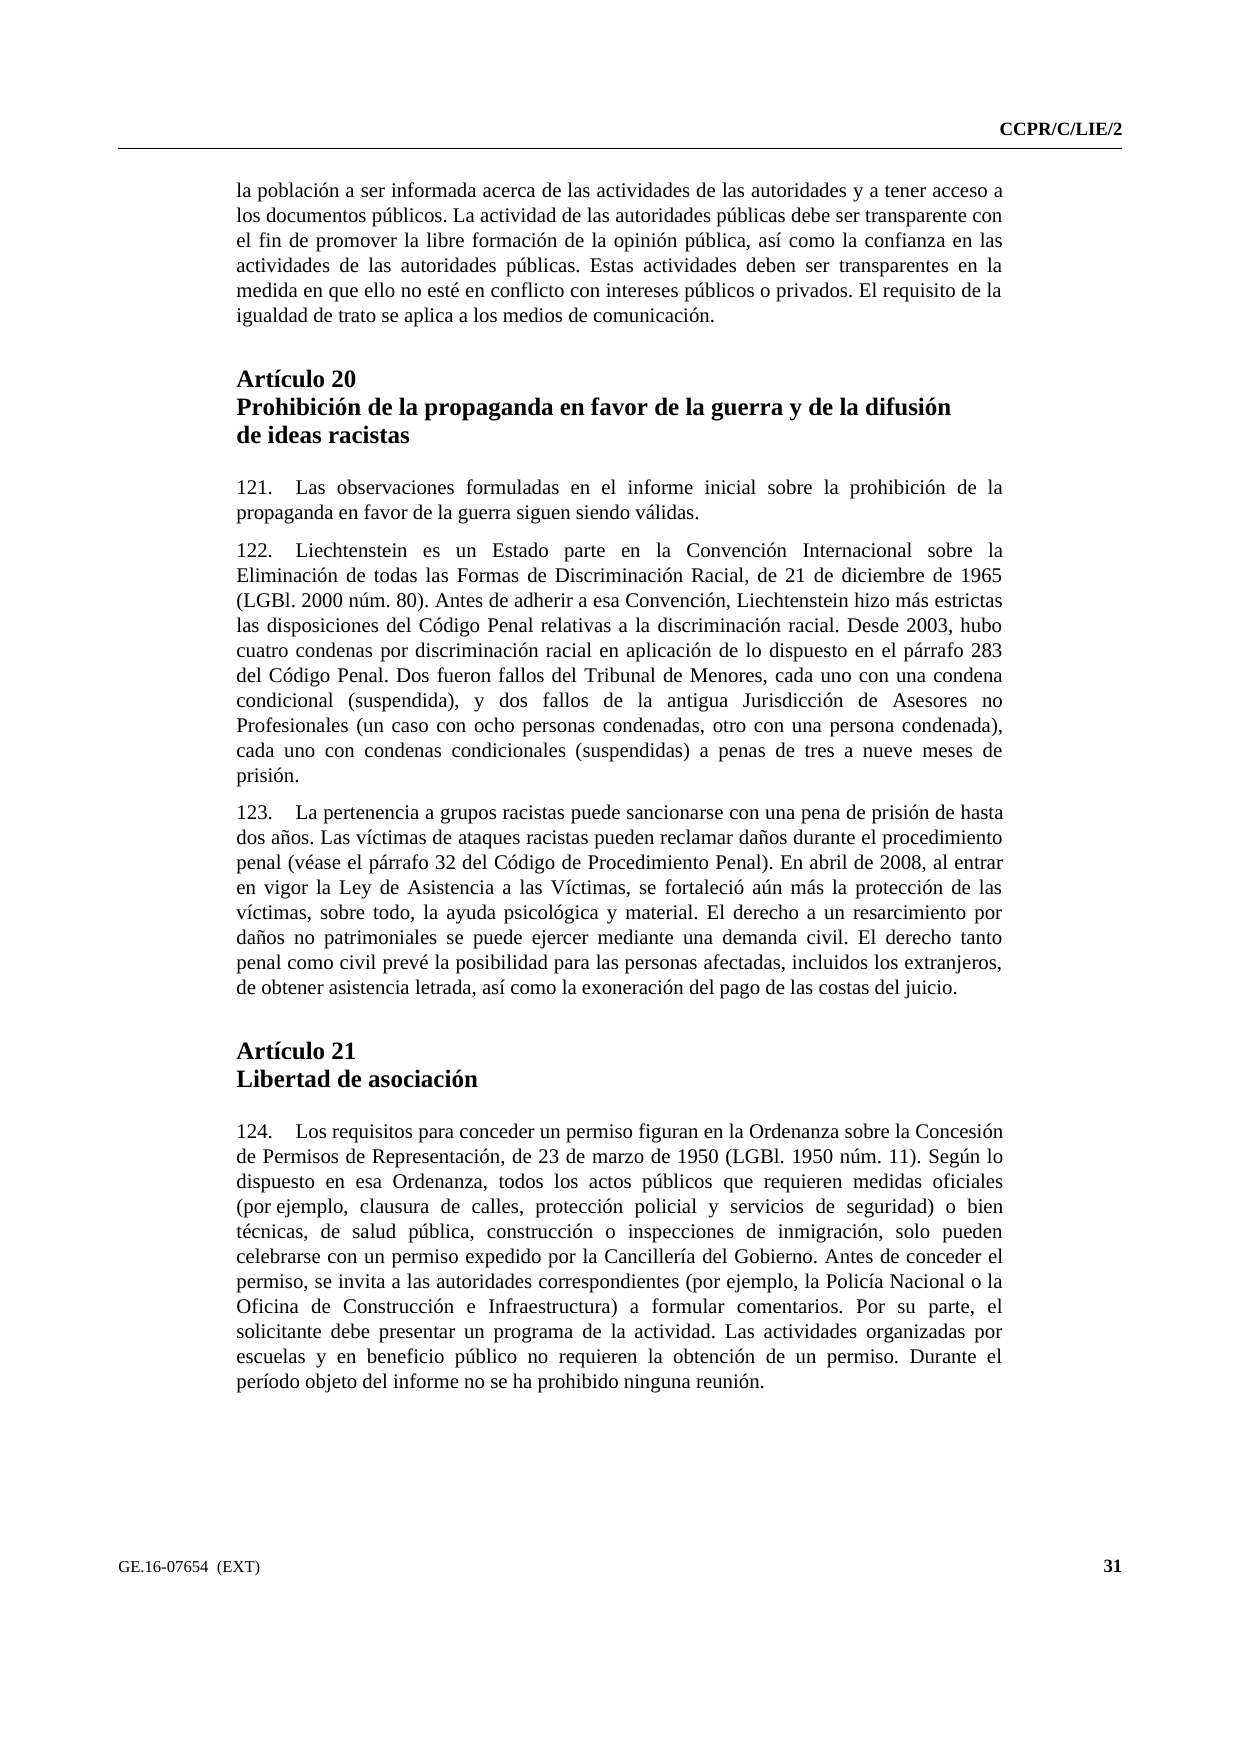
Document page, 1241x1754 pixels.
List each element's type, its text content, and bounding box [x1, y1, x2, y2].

text Artículo 21 Libertad de asociación [118, 1037, 1004, 1093]
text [236, 177, 1004, 327]
text 121. Las observaciones formuladas en el informe inicial sobre la prohibición de la propaganda en favor de la guerra siguen siendo válidas. [236, 474, 1004, 524]
text 122. Liechtenstein es un Estado parte en la Convención Internacional sobre la Eliminación de todas las Formas de Discriminación Racial, de 21 de diciembre de 1965 (LGBl. 2000 núm. 80). Antes de adherir a esa Convención, Liechtenstein hizo más estrictas las disposiciones del Código Penal relativas a la discriminación racial. Desde 2003, hubo cuatro condenas por discriminación racial en aplicación de lo dispuesto en el párrafo 283 del Código Penal. Dos fueron fallos del Tribunal de Menores, cada uno con una condena condicional (suspendida), y dos fallos de la antigua Jurisdicción de Asesores no Profesionales (un caso con ocho personas condenadas, otro con una persona condenada), cada uno con condenas condicionales (suspendidas) a penas de tres a nueve meses de prisión. [236, 537, 1004, 787]
text Artículo 20 Prohibición de la propaganda en favor de la guerra y de la difusión de ideas racistas [118, 365, 1004, 449]
text 123. La pertenencia a grupos racistas puede sancionarse con una pena de prisión de hasta dos años. Las víctimas de ataques racistas pueden reclamar daños durante el procedimiento penal (véase el párrafo 32 del Código de Procedimiento Penal). En abril de 2008, al entrar en vigor la Ley de Asistencia a las Víctimas, se fortaleció aún más la protección de las víctimas, sobre todo, la ayuda psicológica y material. El derecho a un resarcimiento por daños no patrimoniales se puede ejercer mediante una demanda civil. El derecho tanto penal como civil prevé la posibilidad para las personas afectadas, incluidos los extranjeros, de obtener asistencia letrada, así como la exoneración del pago de las costas del juicio. [236, 799, 1004, 999]
text 124. Los requisitos para conceder un permiso figuran en la Ordenanza sobre la Concesión de Permisos de Representación, de 23 de marzo de 1950 (LGBl. 1950 núm. 11). Según lo dispuesto en esa Ordenanza, todos los actos públicos que requieren medidas oficiales (por ejemplo, clausura de calles, protección policial y servicios de seguridad) o bien técnicas, de salud pública, construcción o inspecciones de inmigración, solo pueden celebrarse con un permiso expedido por la Cancillería del Gobierno. Antes de conceder el permiso, se invita a las autoridades correspondientes (por ejemplo, la Policía Nacional o la Oficina de Construcción e Infraestructura) a formular comentarios. Por su parte, el solicitante debe presentar un programa de la actividad. Las actividades organizadas por escuelas y en beneficio público no requieren la obtención de un permiso. Durante el período objeto del informe no se ha prohibido ninguna reunión. [236, 1118, 1004, 1393]
